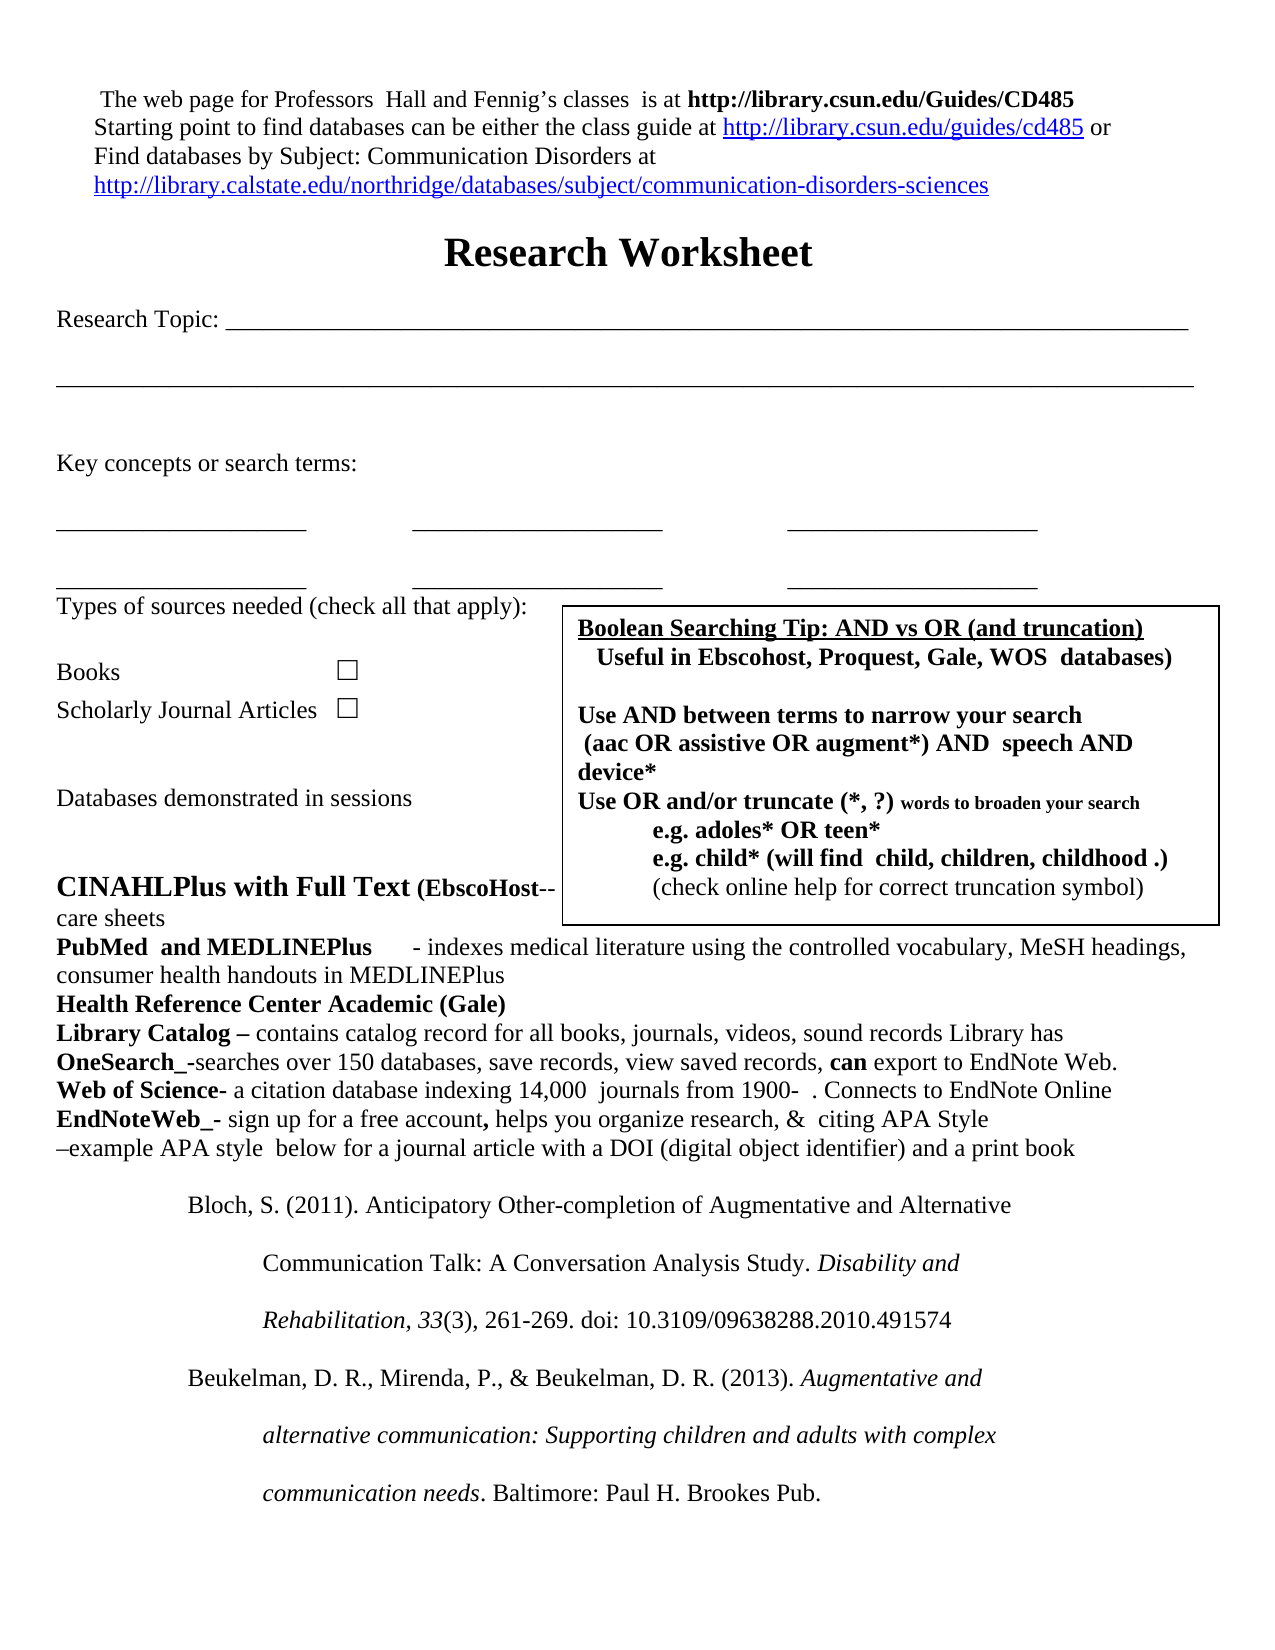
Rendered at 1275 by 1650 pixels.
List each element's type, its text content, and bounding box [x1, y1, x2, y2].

text Research Worksheet [56, 227, 1200, 275]
text PubMed and MEDLINEPlus - indexes medical literature using the controlled vocabulary, MeSH headings, consumer health handouts in MEDLINEPlus [56, 932, 1200, 989]
text ____________________ ____________________ ____________________ [56, 505, 1200, 534]
text Library Catalog – contains catalog record for all books, journals, videos, sound records Library has [56, 1018, 1200, 1047]
text Web of Science- a citation database indexing 14,000 journals from 1900- . Connects to EndNote Online [56, 1075, 1200, 1104]
text Research Topic: _____________________________________________________________________________ [56, 304, 1200, 333]
text Beukelman, D. R., Mirenda, P., & Beukelman, D. R. (2013). Augmentative and alternative communication: Supporting children and adults with complex communication needs. Baltimore: Paul H. Brookes Pub. [187, 1363, 1087, 1507]
text Find databases by Subject: Communication Disorders at http://library.calstate.edu/northridge/databases/subject/communication-disorders-sciences [94, 141, 1200, 198]
text Health Reference Center Academic (Gale) [56, 989, 1200, 1018]
text ___________________________________________________________________________________________ [56, 361, 1200, 390]
text EndNoteWeb_- sign up for a free account, helps you organize research, & citing APA Style [56, 1104, 1200, 1133]
text –example APA style below for a journal article with a DOI (digital object identifier) and a print book [56, 1133, 1200, 1162]
text ____________________ ____________________ ____________________ [56, 563, 1200, 591]
text Databases demonstrated in sessions [56, 783, 562, 812]
text Key concepts or search terms: [56, 448, 1200, 476]
text OneSearch_-searches over 150 databases, save records, view saved records, can export to EndNote Web. [56, 1047, 1200, 1075]
text Starting point to find databases can be either the class guide at http://library.csun.edu/guides/cd485 or [94, 112, 1200, 141]
text Scholarly Journal Articles □ [56, 687, 562, 726]
text Books □ [56, 649, 562, 687]
text Bloch, S. (2011). Anticipatory Other-completion of Augmentative and Alternative Communication Talk: A Conversation Analysis Study. Disability and Rehabilitation, 33(3), 261-269. doi: 10.3109/09638288.2010.491574 [187, 1190, 1087, 1334]
text CINAHLPlus with Full Text (EbscoHost-- CINAHL subject headings, cited references, evidence based care sheets [56, 869, 1200, 932]
text Types of sources needed (check all that apply): [56, 591, 1200, 620]
text The web page for Professors Hall and Fennig’s classes is at http://library.csun.edu/Guides/CD485 [94, 84, 1200, 112]
